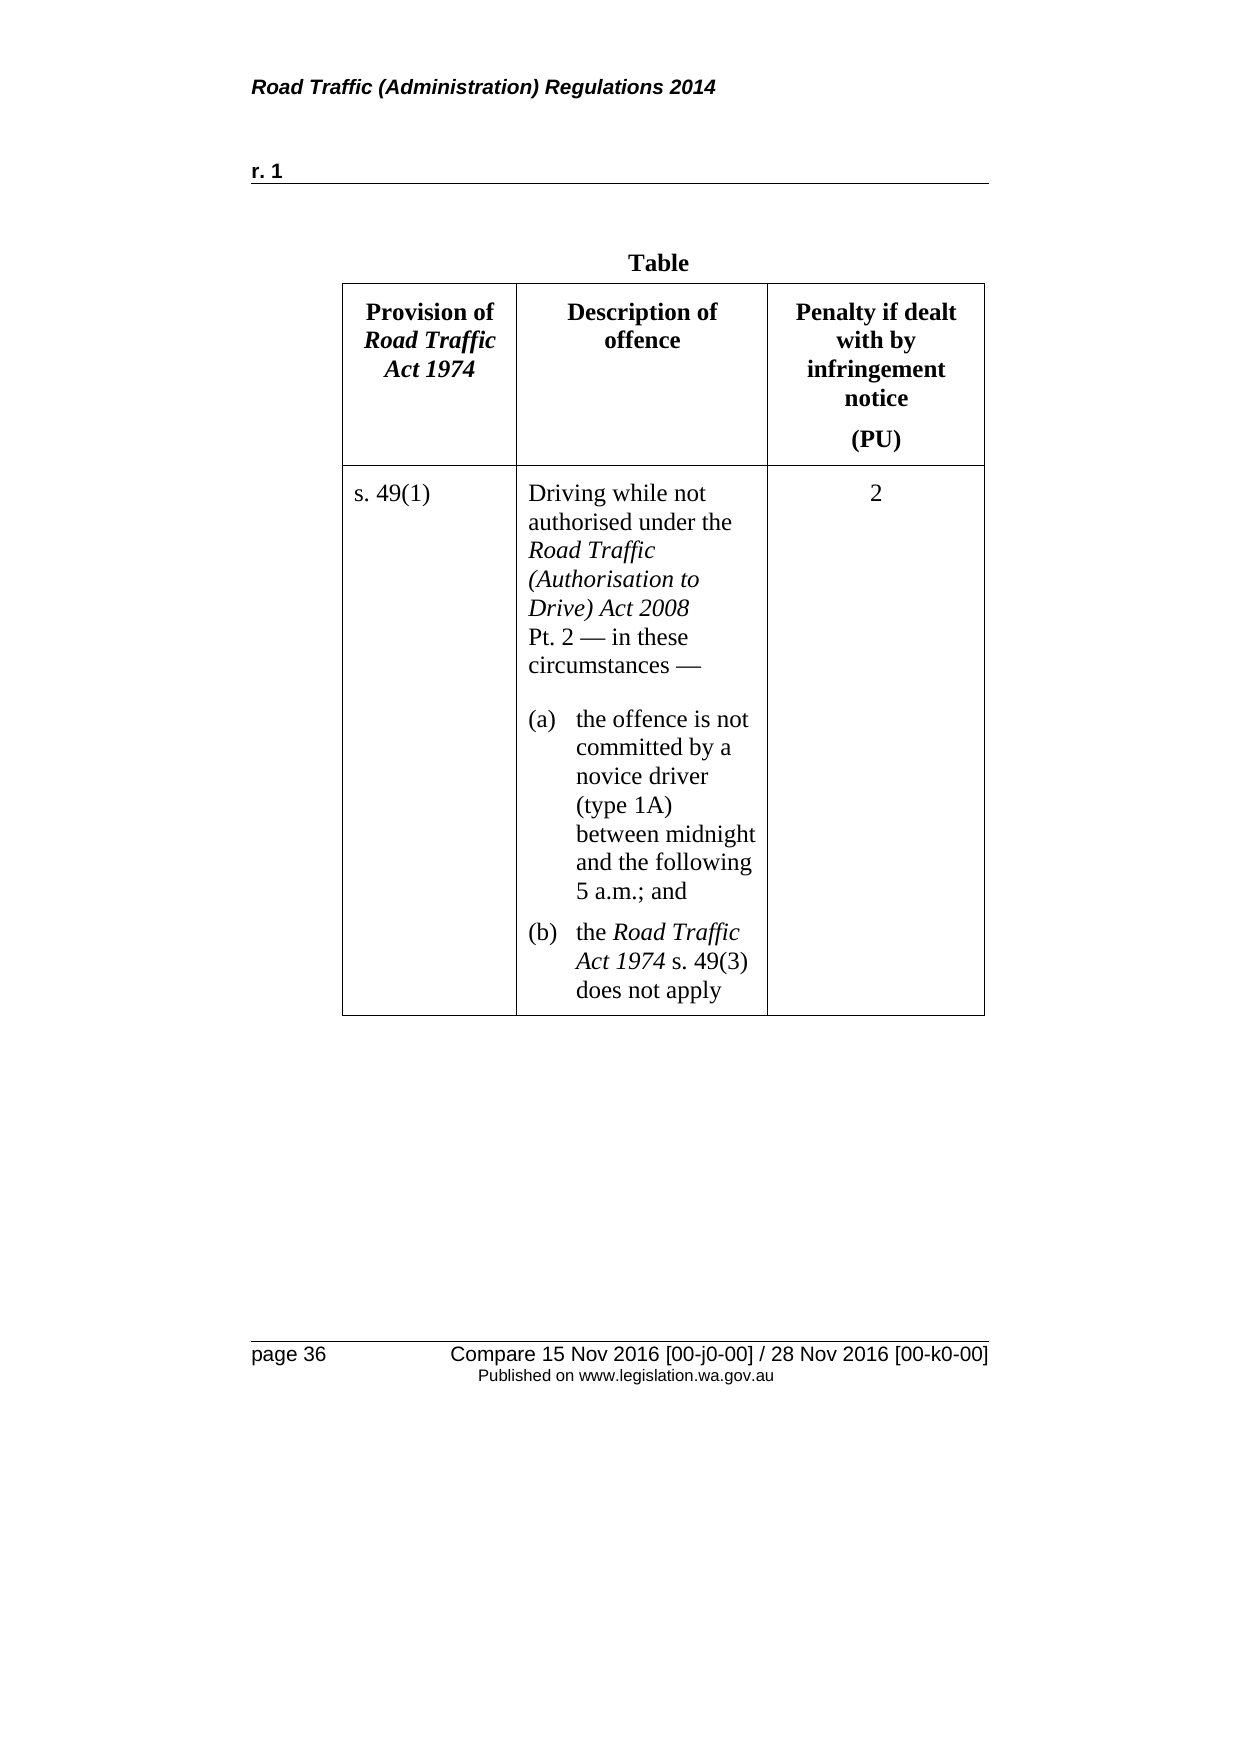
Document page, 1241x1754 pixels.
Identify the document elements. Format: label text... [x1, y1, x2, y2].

table_header Penalty if dealt with by infringement notice (PU) [768, 284, 984, 464]
table_cell [768, 691, 984, 1015]
table_header Provision of Road Traffic Act 1974 [343, 284, 516, 464]
table_cell (a) the offence is not committed by a novice driver (type 1A) between midnight and the following 5 a.m.; and (b) the Road Traffic Act 1974 s. 49(3) does not apply [517, 691, 767, 1015]
table_header Description of offence [517, 284, 767, 464]
subtitle Table [343, 248, 974, 277]
table_cell s. 49(1) [343, 466, 516, 691]
table_cell Driving while not authorised under the Road Traffic (Authorisation to Drive) Act 2008 Pt. 2 — in these circumstances — [517, 466, 767, 691]
table_cell [343, 691, 516, 1015]
table_cell 2 [768, 466, 984, 691]
